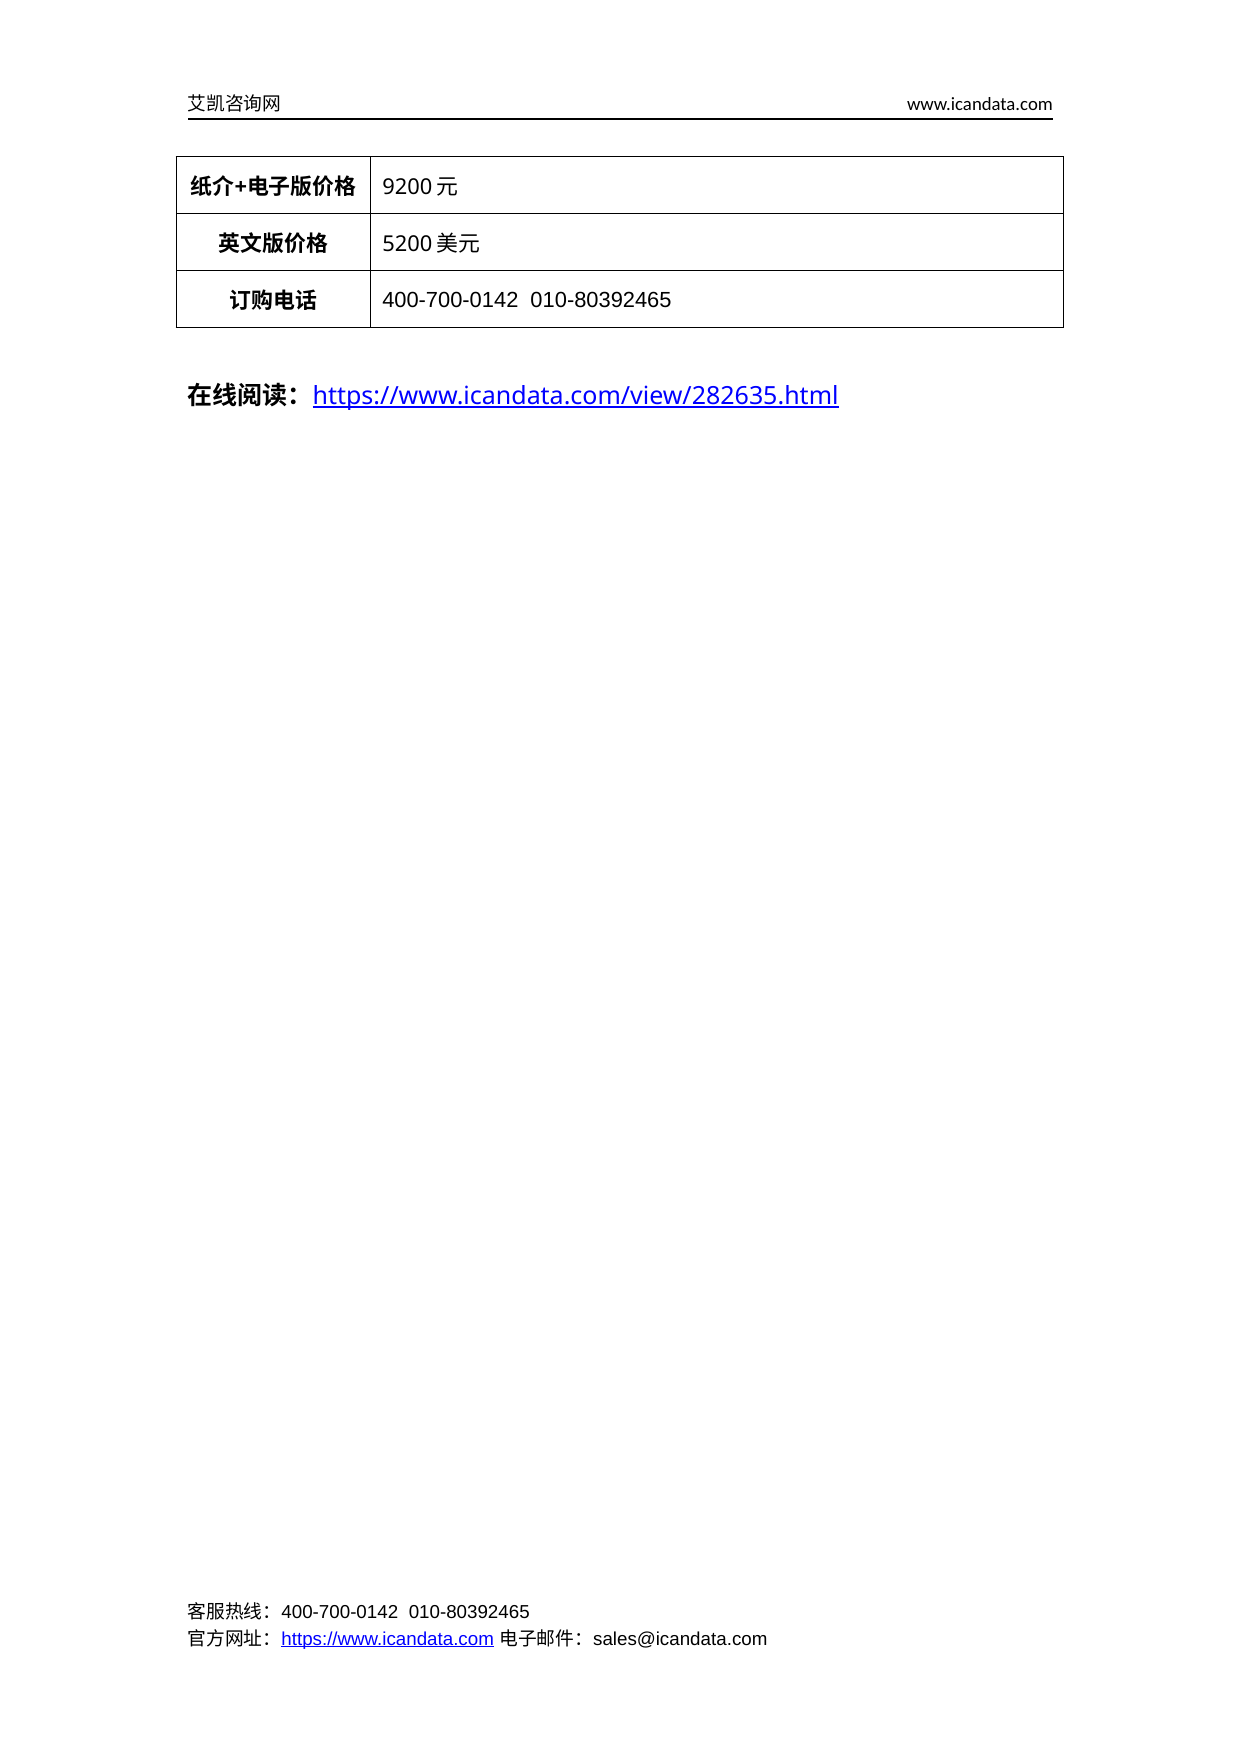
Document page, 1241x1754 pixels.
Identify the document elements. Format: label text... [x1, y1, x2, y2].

text 在线阅读：https://www.icandata.com/view/282635.html [187, 361, 1053, 426]
table_cell 英文版价格 [177, 214, 370, 270]
table_cell 5200美元 [371, 214, 1063, 270]
table_cell 纸介+电子版价格 [177, 157, 370, 213]
table_cell 订购电话 [177, 271, 370, 327]
table_cell 400-700-0142 010-80392465 [371, 271, 1063, 327]
table_cell 9200元 [371, 157, 1063, 213]
